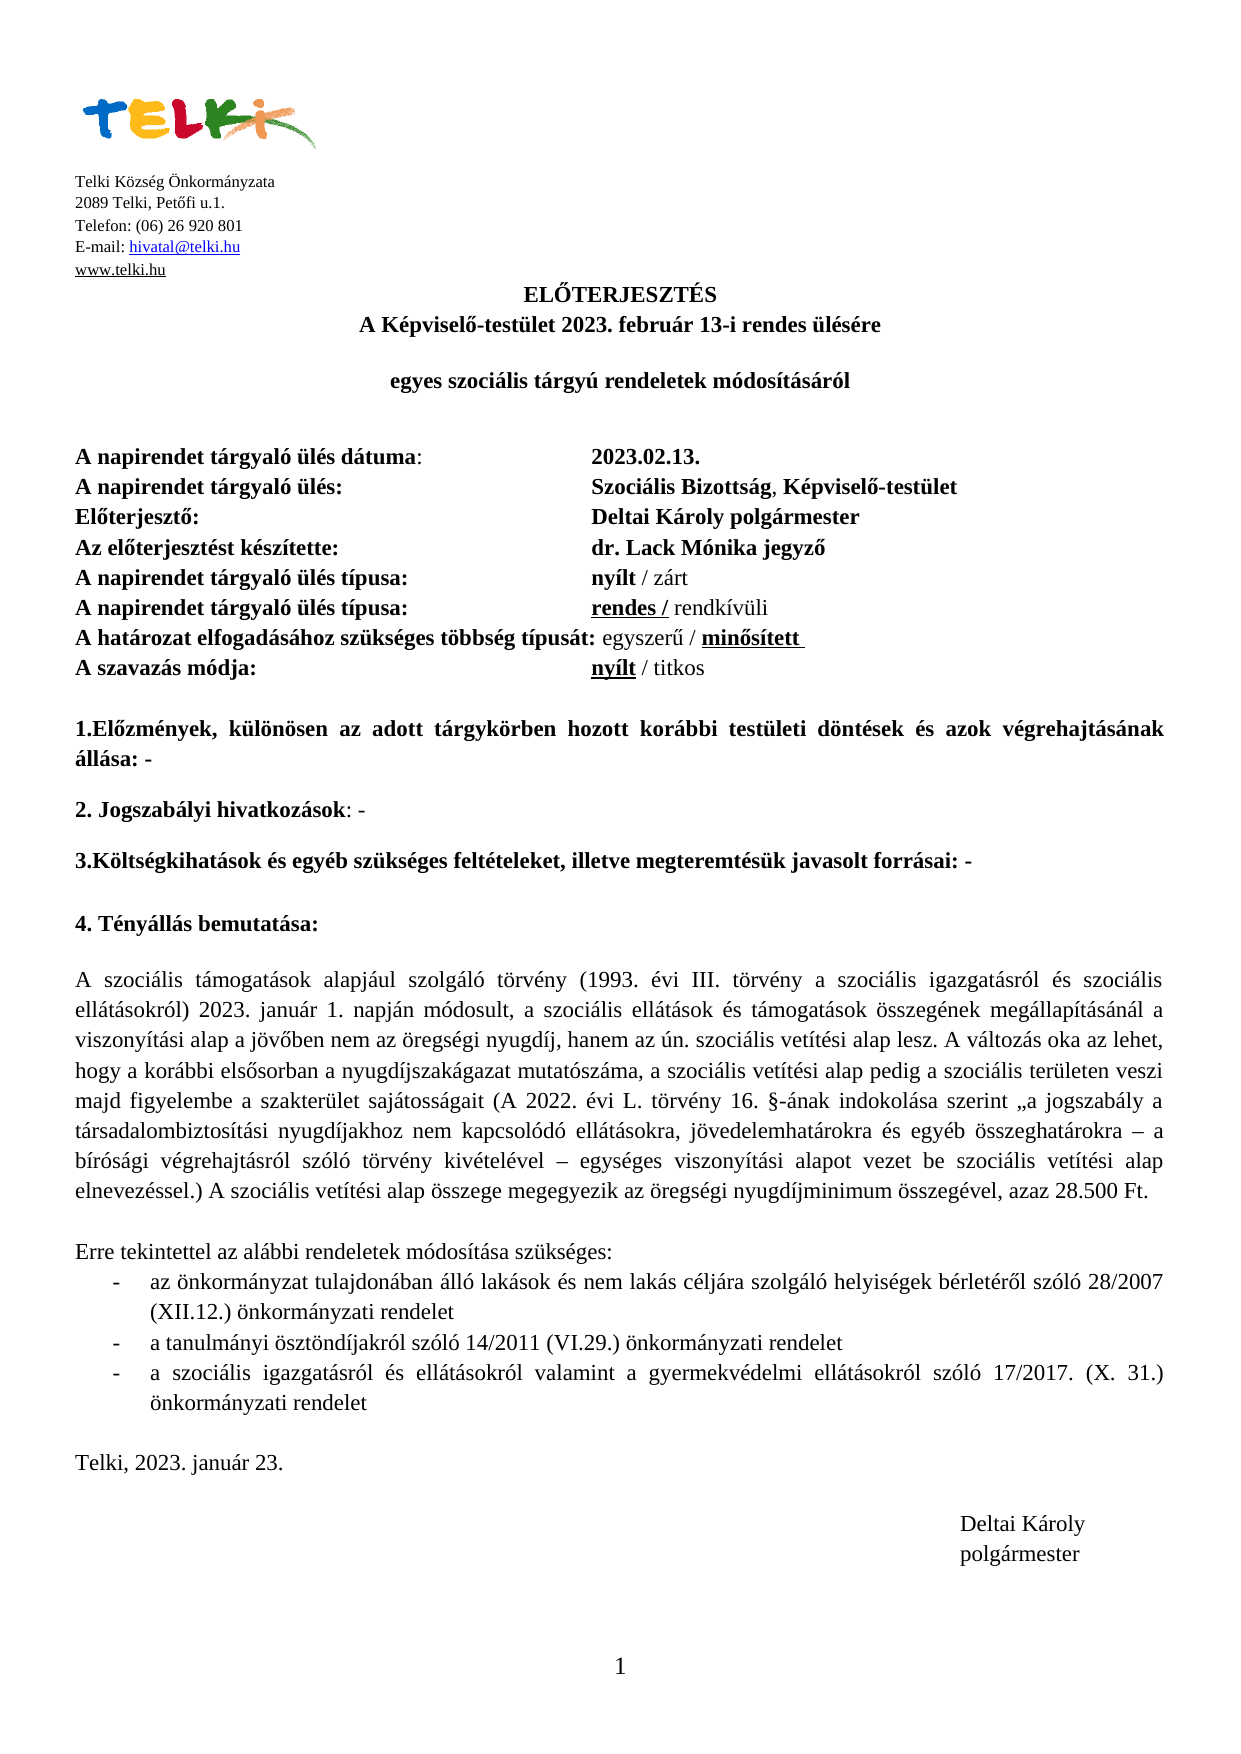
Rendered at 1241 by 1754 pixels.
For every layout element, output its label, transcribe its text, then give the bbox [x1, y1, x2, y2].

text Deltai Károly [75, 1510, 1165, 1536]
text 3.Költségkihatások és egyéb szükséges feltételeket, illetve megteremtésük javasolt forrásai: - [75, 847, 1165, 873]
text Előterjesztő: Deltai Károly polgármester [75, 503, 1165, 530]
text A napirendet tárgyaló ülés: Szociális Bizottság, Képviselő-testület [75, 473, 1165, 499]
picture [75, 75, 327, 168]
text E-mail: hivatal@telki.hu [75, 237, 1165, 256]
list az önkormányzat tulajdonában álló lakások és nem lakás céljára szolgáló helyiségek bérletéről szóló 28/2007 (XII.12.) önkormányzati rendelet [112, 1268, 1165, 1325]
text www.telki.hu [75, 259, 1165, 278]
text Telki Község Önkormányzata [75, 171, 1165, 191]
text A határozat elfogadásához szükséges többség típusát: egyszerű / minősített [75, 624, 1165, 651]
text A napirendet tárgyaló ülés típusa: nyílt / zárt [75, 564, 1165, 590]
text A Képviselő-testület 2023. február 13-i rendes ülésére [75, 311, 1165, 338]
text 2. Jogszabályi hivatkozások: - [75, 796, 1165, 822]
text polgármester [75, 1540, 1165, 1566]
text Erre tekintettel az alábbi rendeletek módosítása szükséges: [75, 1238, 1165, 1264]
list a tanulmányi ösztöndíjakról szóló 14/2011 (VI.29.) önkormányzati rendelet [112, 1329, 1165, 1355]
text ELŐTERJESZTÉS [75, 281, 1165, 308]
text Telki, 2023. január 23. [75, 1449, 1165, 1476]
text 2089 Telki, Petőfi u.1. [75, 193, 1165, 212]
text Telefon: (06) 26 920 801 [75, 215, 1165, 234]
text 1.Előzmények, különösen az adott tárgykörben hozott korábbi testületi döntések és azok végrehajtásának állása: - [75, 715, 1165, 771]
text 4. Tényállás bemutatása: [75, 909, 1165, 936]
text Az előterjesztést készítette: dr. Lack Mónika jegyző [75, 534, 1165, 560]
list a szociális igazgatásról és ellátásokról valamint a gyermekvédelmi ellátásokról szóló 17/2017. (X. 31.) önkormányzati rendelet [112, 1359, 1165, 1415]
text A napirendet tárgyaló ülés dátuma: 2023.02.13. [75, 443, 1165, 469]
text A napirendet tárgyaló ülés típusa: rendes / rendkívüli [75, 594, 1165, 620]
text egyes szociális tárgyú rendeletek módosításáról [75, 367, 1165, 393]
text A szavazás módja: nyílt / titkos [75, 654, 1165, 681]
text A szociális támogatások alapjául szolgáló törvény (1993. évi III. törvény a szociális igazgatásról és szociális ellátásokról) 2023. január 1. napján módosult, a szociális ellátások és támogatások összegének megállapításánál a viszonyítási alap a jövőben nem az öregségi nyugdíj, hanem az ún. szociális vetítési alap lesz. A változás oka az lehet, hogy a korábbi elsősorban a nyugdíjszakágazat mutatószáma, a szociális vetítési alap pedig a szociális területen veszi majd figyelembe a szakterület sajátosságait (A 2022. évi L. törvény 16. §-ának indokolása szerint „a jogszabály a társadalombiztosítási nyugdíjakhoz nem kapcsolódó ellátásokra, jövedelemhatárokra és egyéb összeghatárokra – a bírósági végrehajtásról szóló törvény kivételével – egységes viszonyítási alapot vezet be szociális vetítési alap elnevezéssel.) A szociális vetítési alap összege megegyezik az öregségi nyugdíjminimum összegével, azaz 28.500 Ft. [75, 966, 1165, 1204]
